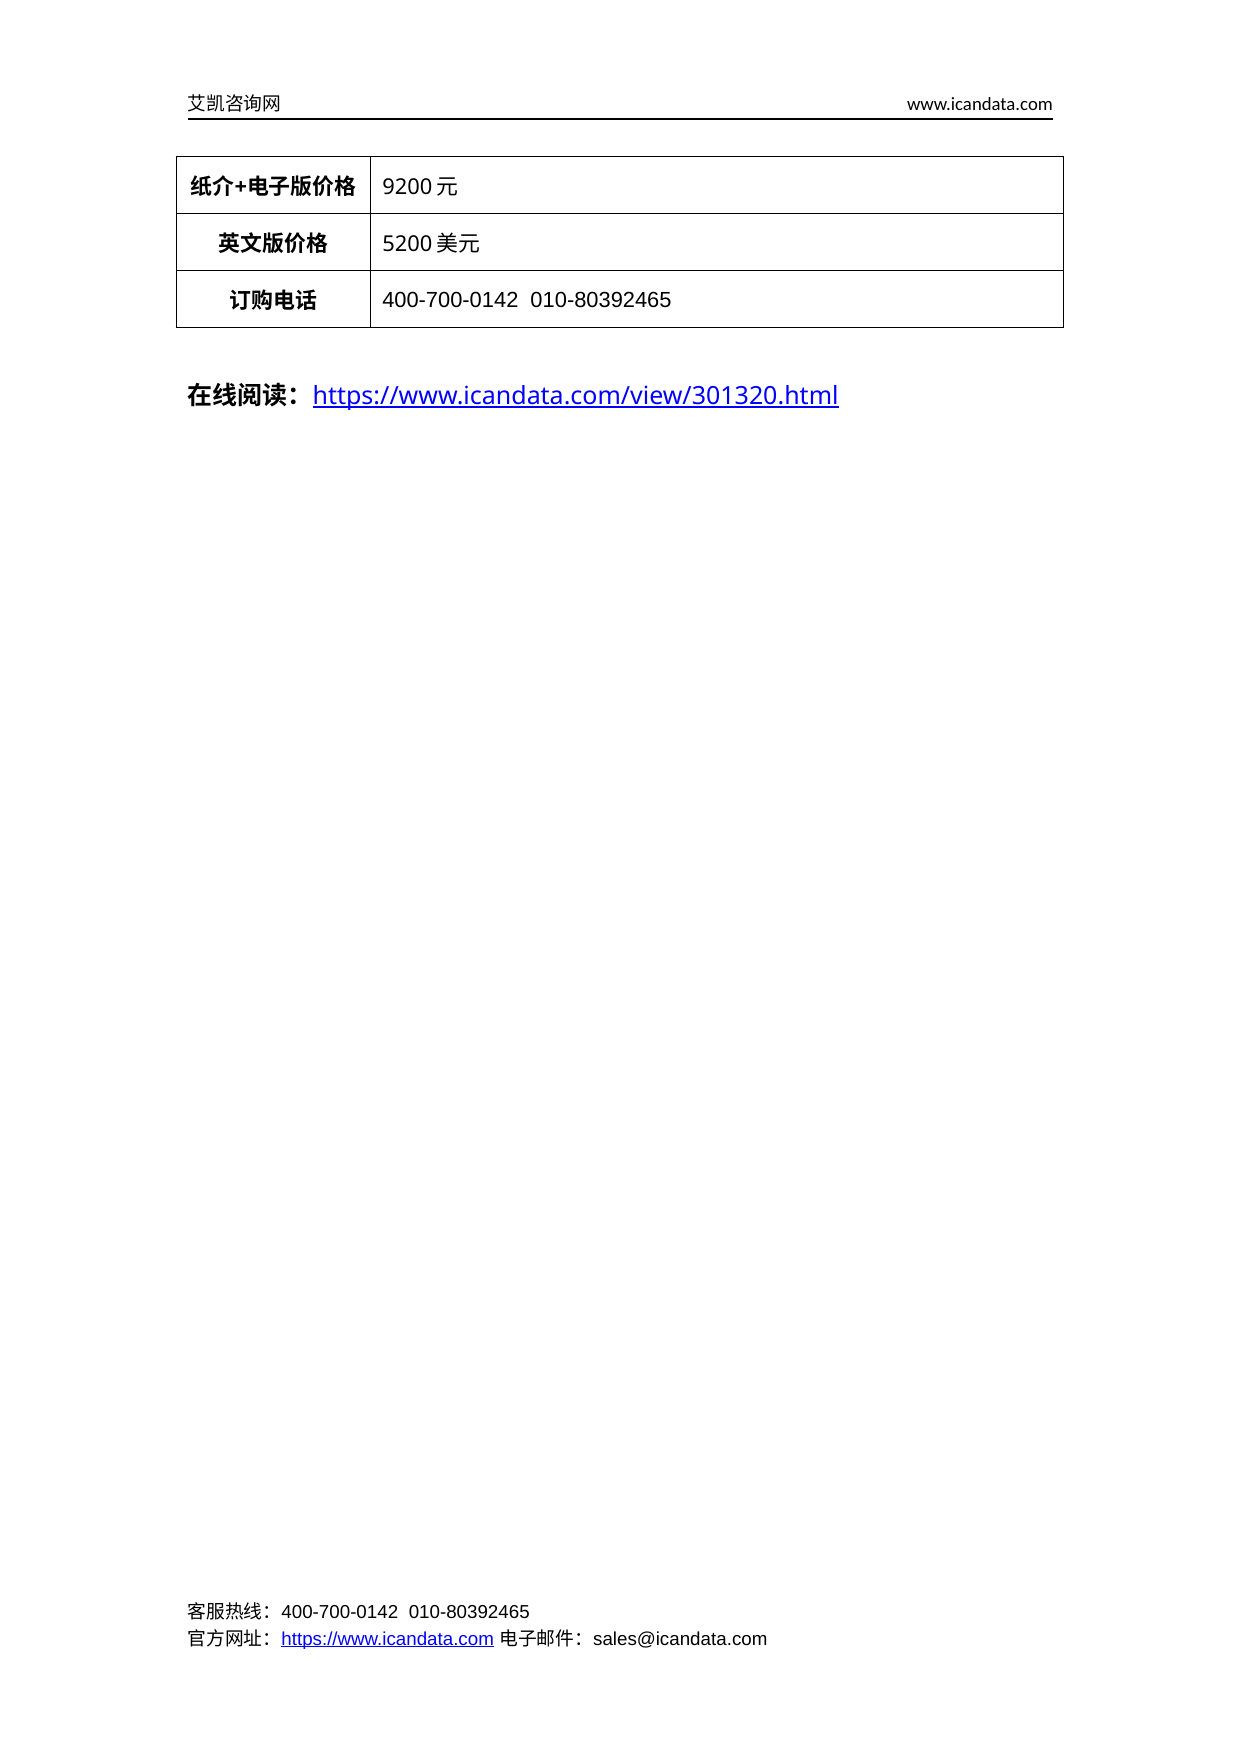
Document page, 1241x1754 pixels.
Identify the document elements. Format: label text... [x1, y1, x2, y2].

table_cell 订购电话 [177, 271, 370, 327]
table_cell 纸介+电子版价格 [177, 157, 370, 213]
table_cell 400-700-0142 010-80392465 [371, 271, 1063, 327]
table_cell 9200元 [371, 157, 1063, 213]
table_cell 英文版价格 [177, 214, 370, 270]
table_cell 5200美元 [371, 214, 1063, 270]
text 在线阅读：https://www.icandata.com/view/301320.html [187, 361, 1053, 426]
